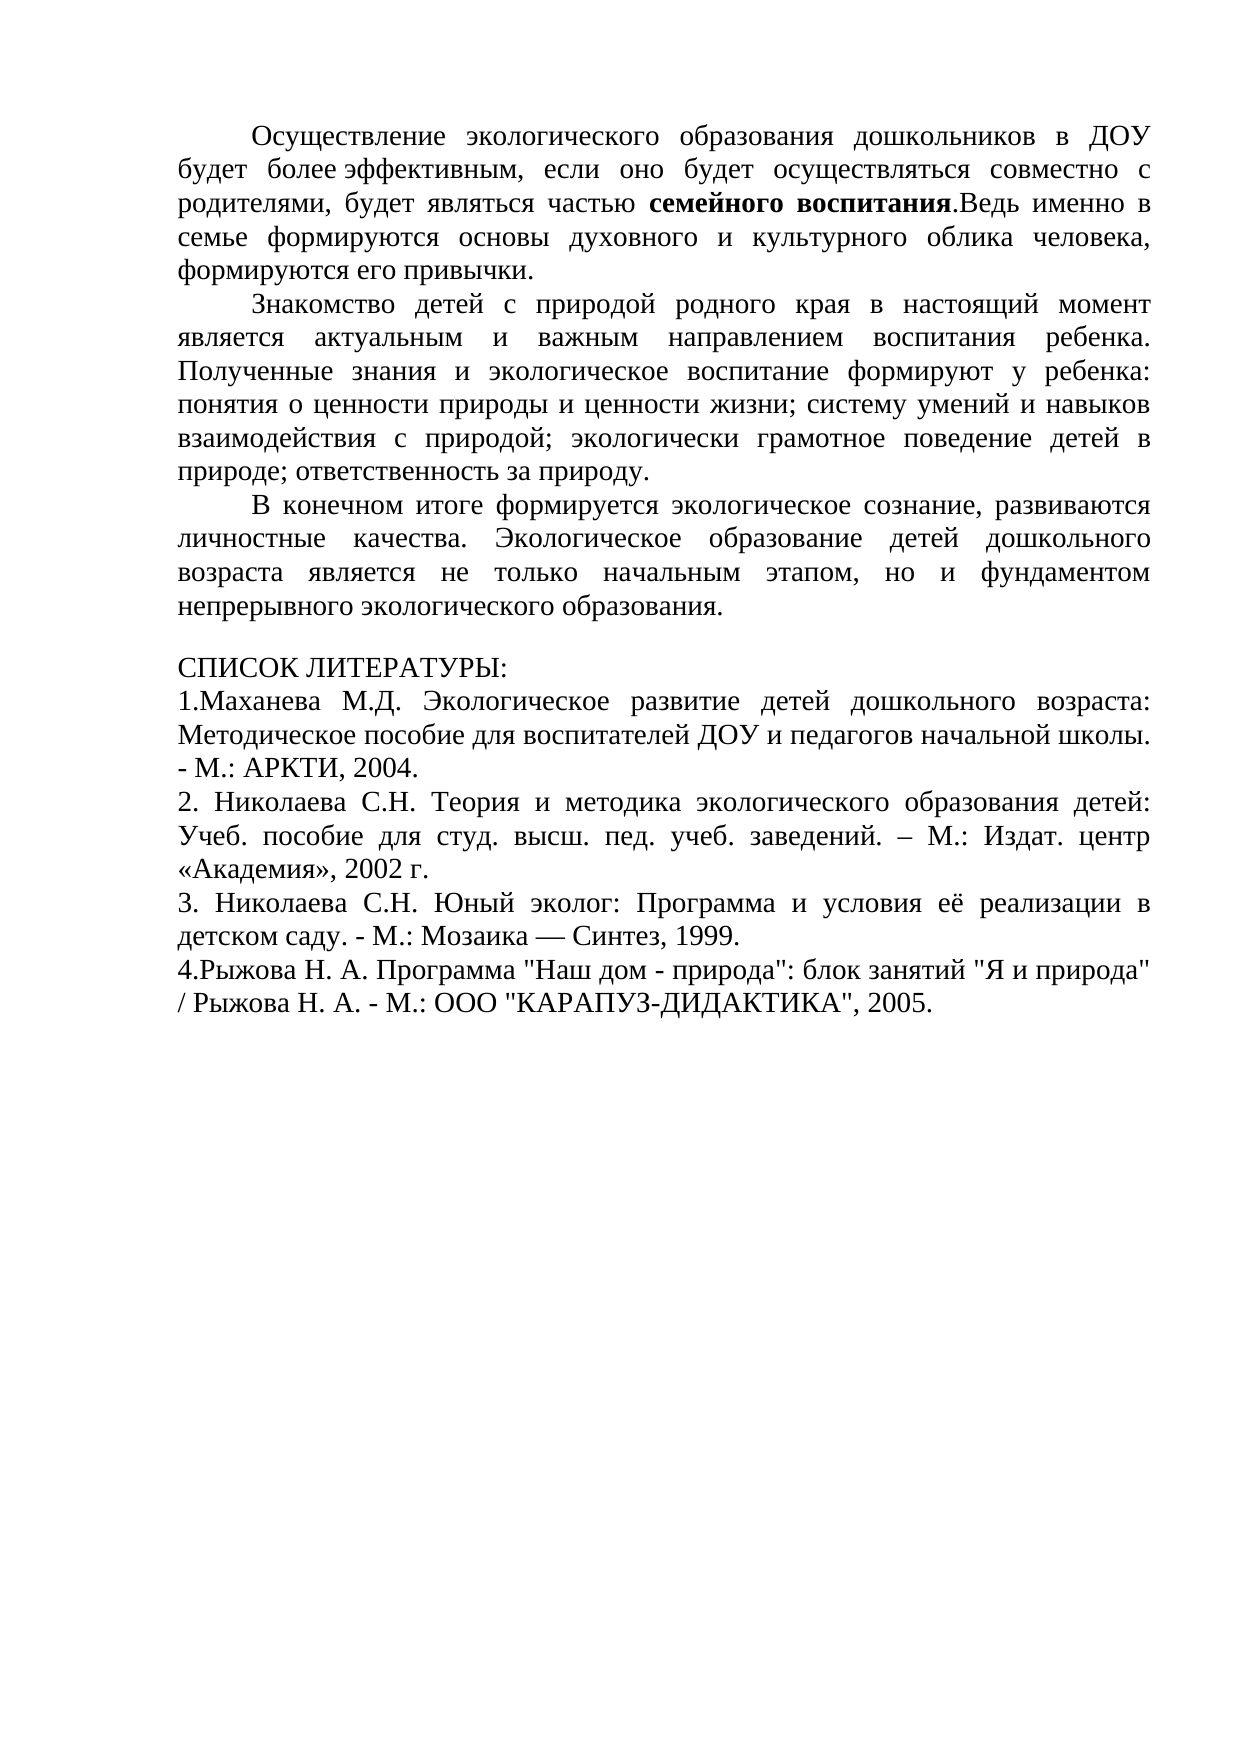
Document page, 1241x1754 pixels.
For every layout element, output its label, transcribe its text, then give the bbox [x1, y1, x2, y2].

text 3. Николаева С.Н. Юный эколог: Программа и условия её реализации в детском саду. - М.: Мозаика — Синтез, 1999. [177, 885, 1152, 952]
text СПИСОК ЛИТЕРАТУРЫ: [177, 650, 1152, 683]
text 4.Рыжова Н. А. Программа "Наш дом - природа": блок занятий "Я и природа" / Рыжова Н. А. - М.: ООО "КАРАПУЗ-ДИДАКТИКА", 2005. [177, 952, 1152, 1019]
text 1.Маханева М.Д. Экологическое развитие детей дошкольного возраста: Методическое пособие для воспитателей ДОУ и педагогов начальной школы. - М.: АРКТИ, 2004. [177, 683, 1152, 784]
text Знакомство детей с природой родного края в настоящий момент является актуальным и важным направлением воспитания ребенка. Полученные знания и экологическое воспитание формируют у ребенка: понятия о ценности природы и ценности жизни; систему умений и навыков взаимодействия с природой; экологически грамотное поведение детей в природе; ответственность за природу. [177, 286, 1152, 487]
text Осуществление экологического образования дошкольников в ДОУ будет более эффективным, если оно будет осуществляться совместно с родителями, будет являться частью семейного воспитания.Ведь именно в семье формируются основы духовного и культурного облика человека, формируются его привычки. [177, 118, 1152, 286]
text В конечном итоге формируется экологическое сознание, развиваются личностные качества. Экологическое образование детей дошкольного возраста является не только начальным этапом, но и фундаментом непрерывного экологического образования. [177, 487, 1152, 621]
text 2. Николаева С.Н. Теория и методика экологического образования детей: Учеб. пособие для студ. высш. пед. учеб. заведений. – М.: Издат. центр «Академия», 2002 г. [177, 784, 1152, 885]
